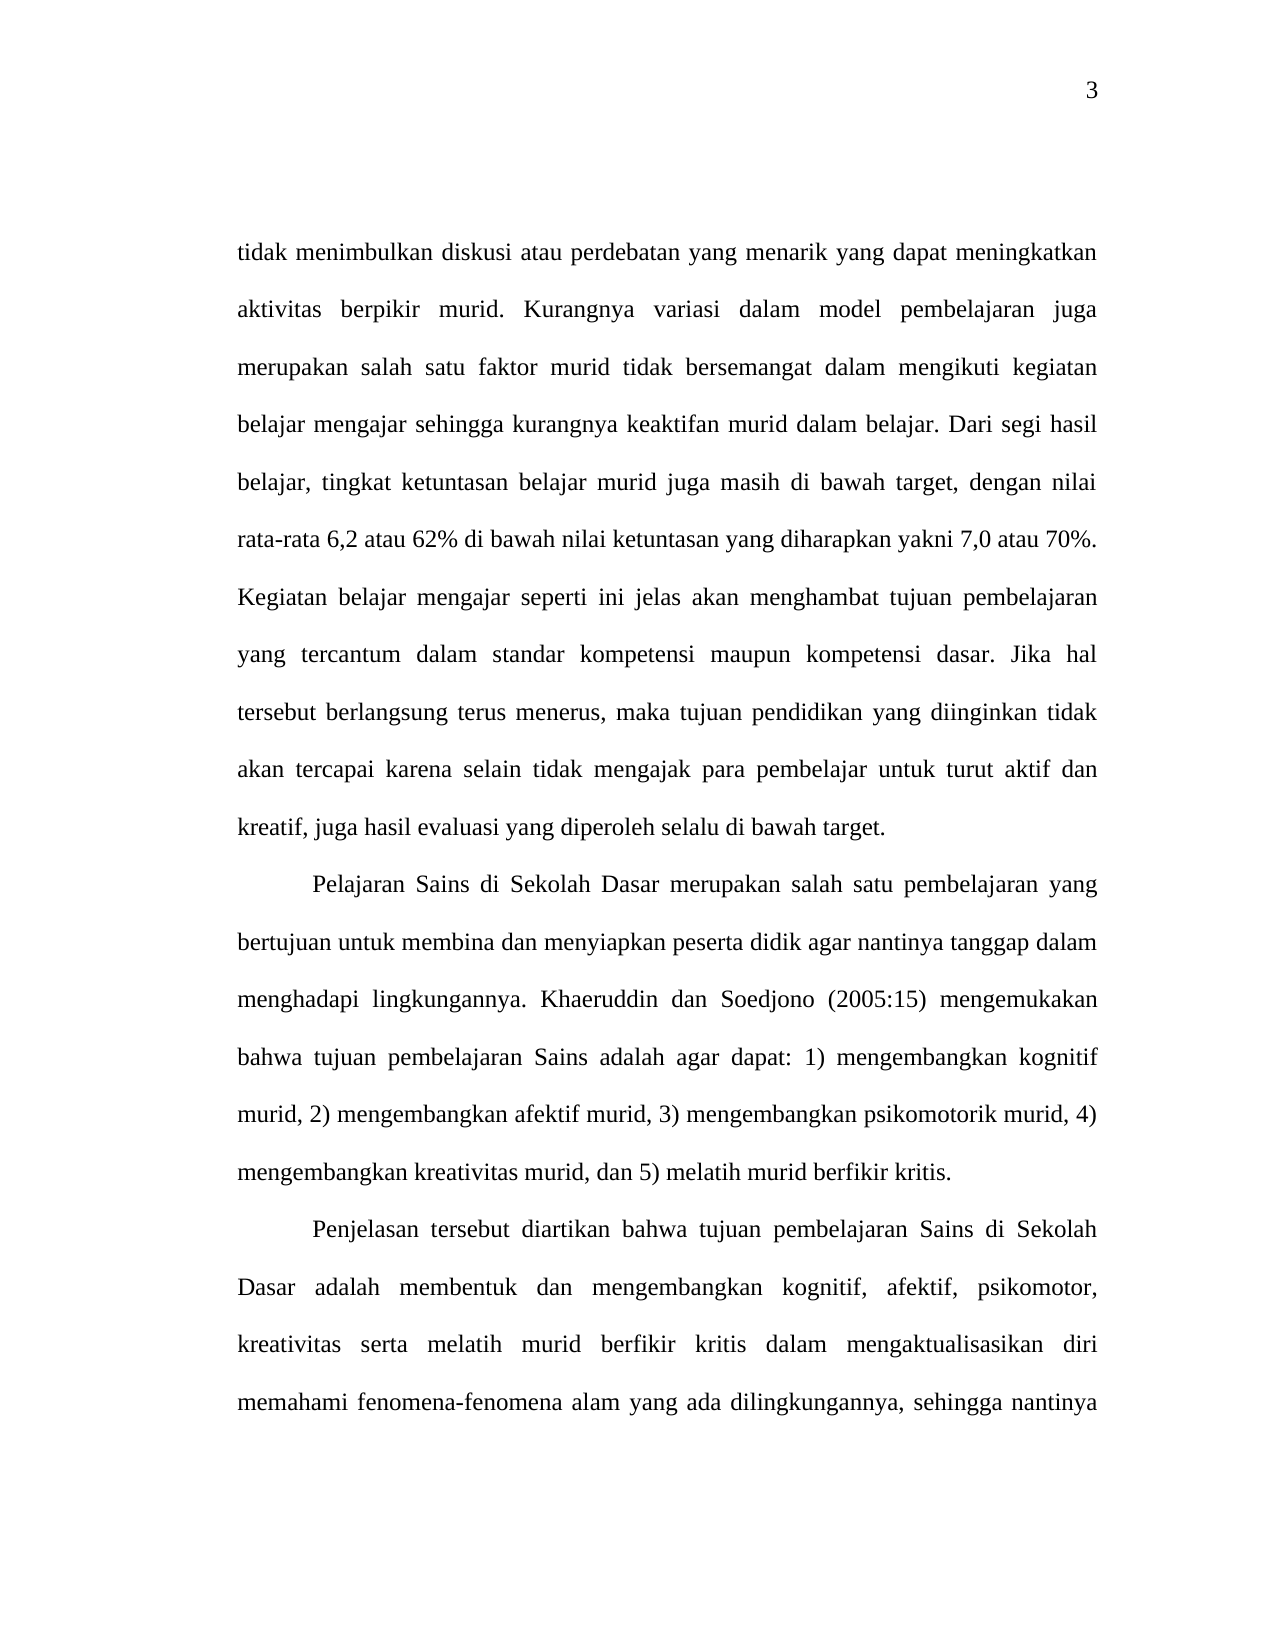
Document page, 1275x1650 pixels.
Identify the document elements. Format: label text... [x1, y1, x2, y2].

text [237, 237, 1098, 841]
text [237, 1214, 1098, 1416]
text Pelajaran Sains di Sekolah Dasar merupakan salah satu pembelajaran yang bertujuan untuk membina dan menyiapkan peserta didik agar nantinya tanggap dalam menghadapi lingkungannya. Khaeruddin dan Soedjono (2005:15) mengemukakan bahwa tujuan pembelajaran Sains adalah agar dapat: 1) mengembangkan kognitif murid, 2) mengembangkan afektif murid, 3) mengembangkan psikomotorik murid, 4) mengembangkan kreativitas murid, dan 5) melatih murid berfikir kritis. [237, 869, 1098, 1186]
